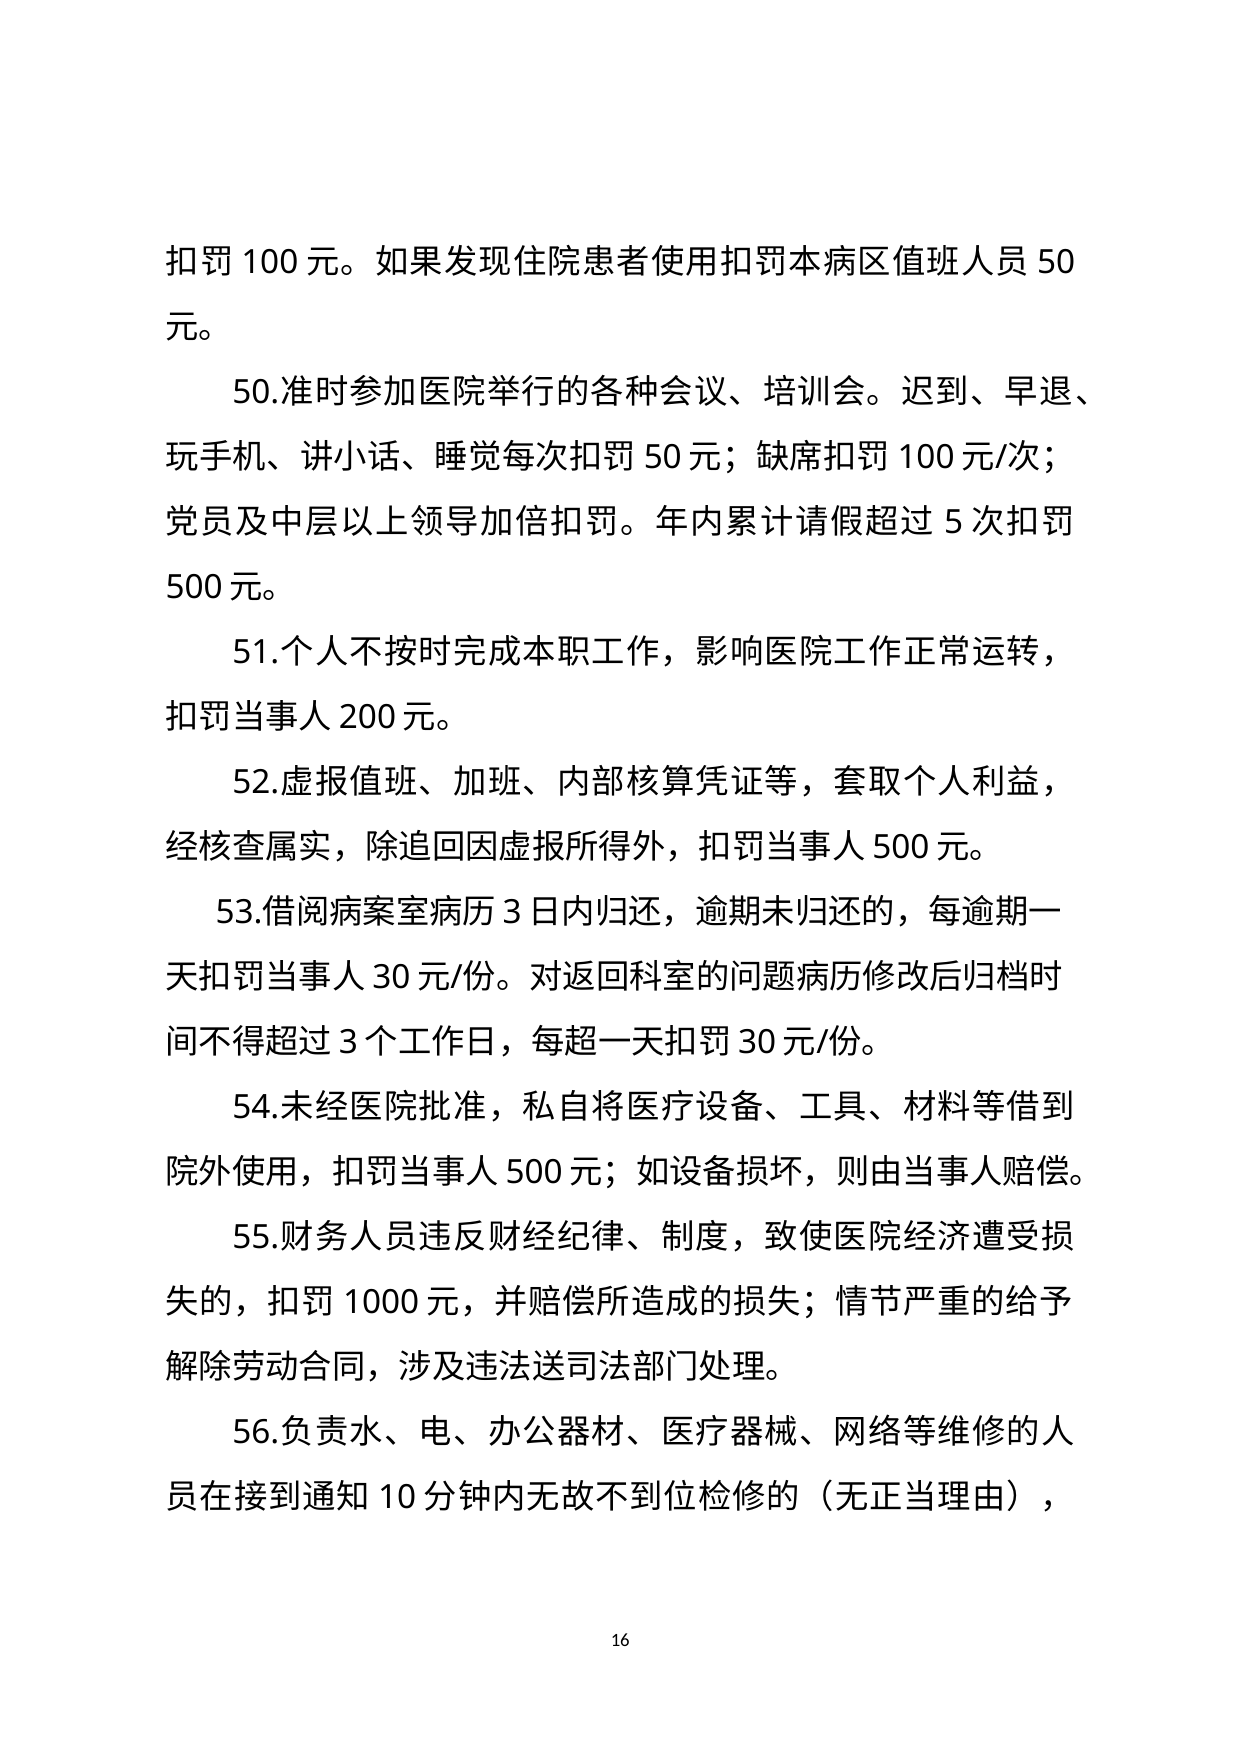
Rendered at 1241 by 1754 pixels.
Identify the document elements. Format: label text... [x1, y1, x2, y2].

text 52.虚报值班、加班、内部核算凭证等，套取个人利益，经核查属实，除追回因虚报所得外，扣罚当事人500元。 [165, 747, 1075, 877]
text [165, 1397, 1075, 1527]
text 50.准时参加医院举行的各种会议、培训会。迟到、早退、玩手机、讲小话、睡觉每次扣罚50元；缺席扣罚100元/次；党员及中层以上领导加倍扣罚。年内累计请假超过5次扣罚500元。 [165, 357, 1075, 617]
text 53.借阅病案室病历3日内归还，逾期未归还的，每逾期一天扣罚当事人30元/份。对返回科室的问题病历修改后归档时间不得超过3个工作日，每超一天扣罚30元/份。 [165, 877, 1075, 1072]
text 55.财务人员违反财经纪律、制度，致使医院经济遭受损失的，扣罚1000元，并赔偿所造成的损失；情节严重的给予解除劳动合同，涉及违法送司法部门处理。 [165, 1202, 1075, 1397]
text 51.个人不按时完成本职工作，影响医院工作正常运转，扣罚当事人200元。 [165, 617, 1075, 747]
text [165, 227, 1075, 357]
text 54.未经医院批准，私自将医疗设备、工具、材料等借到院外使用，扣罚当事人500元；如设备损坏，则由当事人赔偿。 [165, 1072, 1075, 1202]
